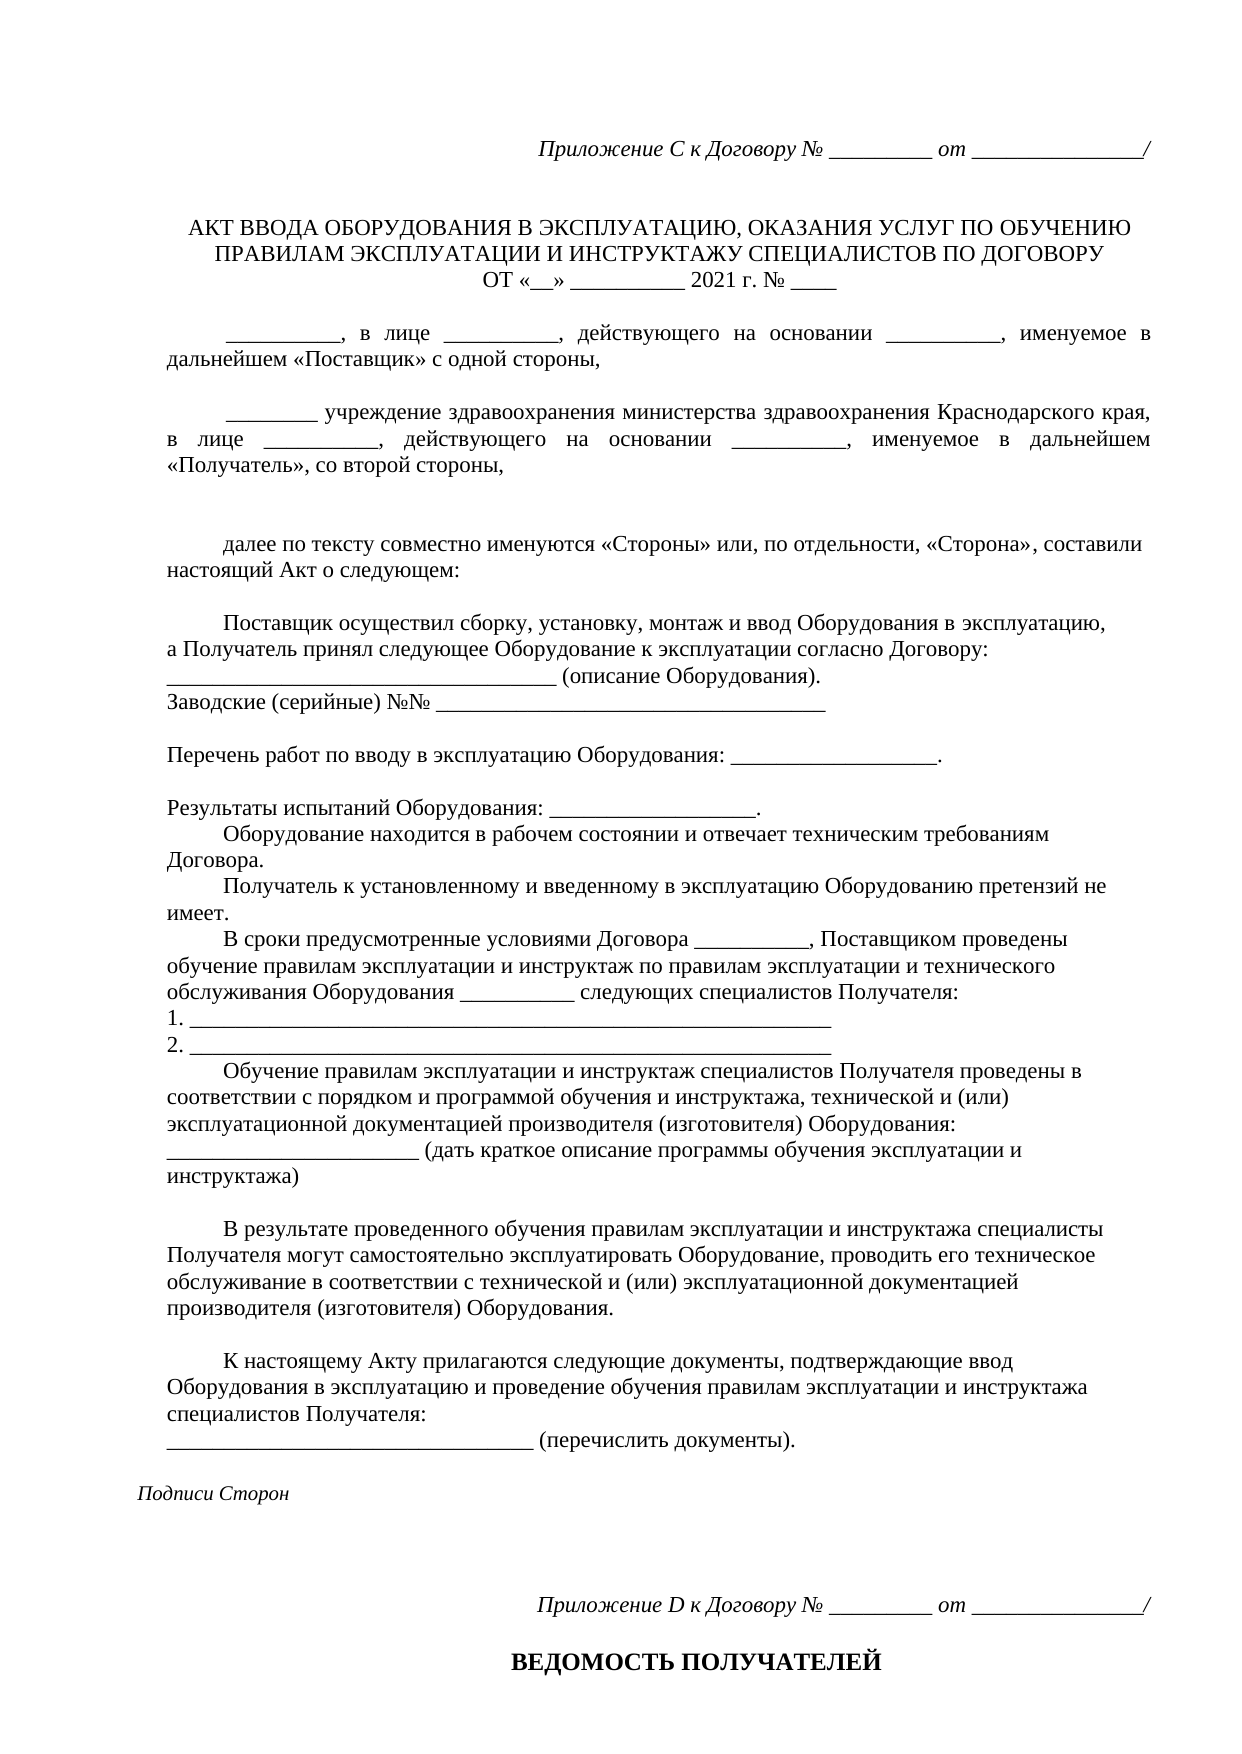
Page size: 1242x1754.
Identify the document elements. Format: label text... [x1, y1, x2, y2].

text Заводские (серийные) №№ __________________________________ [167, 688, 1152, 714]
text __________________________________ (описание Оборудования). [167, 662, 1152, 688]
text ______________________ (дать краткое описание программы обучения эксплуатации и инструктажа) [167, 1136, 1152, 1189]
text Обучение правилам эксплуатации и инструктаж специалистов Получателя проведены в соответствии с порядком и программой обучения и инструктажа, технической и (или) эксплуатационной документацией производителя (изготовителя) Оборудования: [167, 1057, 1152, 1136]
text Приложение D к Договору № _________ от _______________/ [167, 1591, 1152, 1618]
text АКТ ВВОДА ОБОРУДОВАНИЯ В ЭКСПЛУАТАЦИЮ, ОКАЗАНИЯ УСЛУГ ПО ОБУЧЕНИЮ ПРАВИЛАМ ЭКСПЛУАТАЦИИ И ИНСТРУКТАЖУ СПЕЦИАЛИСТОВ ПО ДОГОВОРУ [167, 214, 1152, 266]
text В сроки предусмотренные условиями Договора __________, Поставщиком проведены обучение правилам эксплуатации и инструктаж по правилам эксплуатации и технического обслуживания Оборудования __________ следующих специалистов Получателя: [167, 925, 1152, 1004]
text Результаты испытаний Оборудования: __________________. [167, 793, 1152, 820]
text 1. ________________________________________________________ [167, 1004, 1152, 1031]
text __________, в лице __________, действующего на основании __________, именуемое в дальнейшем «Поставщик» с одной стороны, [167, 319, 1152, 372]
text Оборудование находится в рабочем состоянии и отвечает техническим требованиям Договора. [167, 820, 1152, 873]
text Поставщик осуществил сборку, установку, монтаж и ввод Оборудования в эксплуатацию, а Получатель принял следующее Оборудование к эксплуатации согласно Договору: [167, 609, 1152, 662]
text Подписи Сторон [137, 1481, 1182, 1505]
text далее по тексту совместно именуются «Стороны» или, по отдельности, «Сторона», составили настоящий Акт о следующем: [167, 530, 1152, 583]
text Перечень работ по вводу в эксплуатацию Оборудования: __________________. [167, 741, 1152, 767]
text ОТ «__» __________ 2021 г. № ____ [167, 266, 1152, 293]
text ________ учреждение здравоохранения министерства здравоохранения Краснодарского края, в лице __________, действующего на основании __________, именуемое в дальнейшем «Получатель», со второй стороны, [167, 398, 1152, 477]
text В результате проведенного обучения правилам эксплуатации и инструктажа специалисты Получателя могут самостоятельно эксплуатировать Оборудование, проводить его техническое обслуживание в соответствии с технической и (или) эксплуатационной документацией производителя (изготовителя) Оборудования. [167, 1215, 1152, 1321]
text ________________________________ (перечислить документы). [167, 1426, 1152, 1452]
text К настоящему Акту прилагаются следующие документы, подтверждающие ввод Оборудования в эксплуатацию и проведение обучения правилам эксплуатации и инструктажа специалистов Получателя: [167, 1347, 1152, 1426]
text 2. ________________________________________________________ [167, 1031, 1152, 1057]
text Приложение С к Договору № _________ от _______________/ [167, 135, 1152, 161]
text Получатель к установленному и введенному в эксплуатацию Оборудованию претензий не имеет. [167, 873, 1152, 925]
text ВЕДОМОСТЬ ПОЛУЧАТЕЛЕЙ [167, 1647, 1152, 1675]
